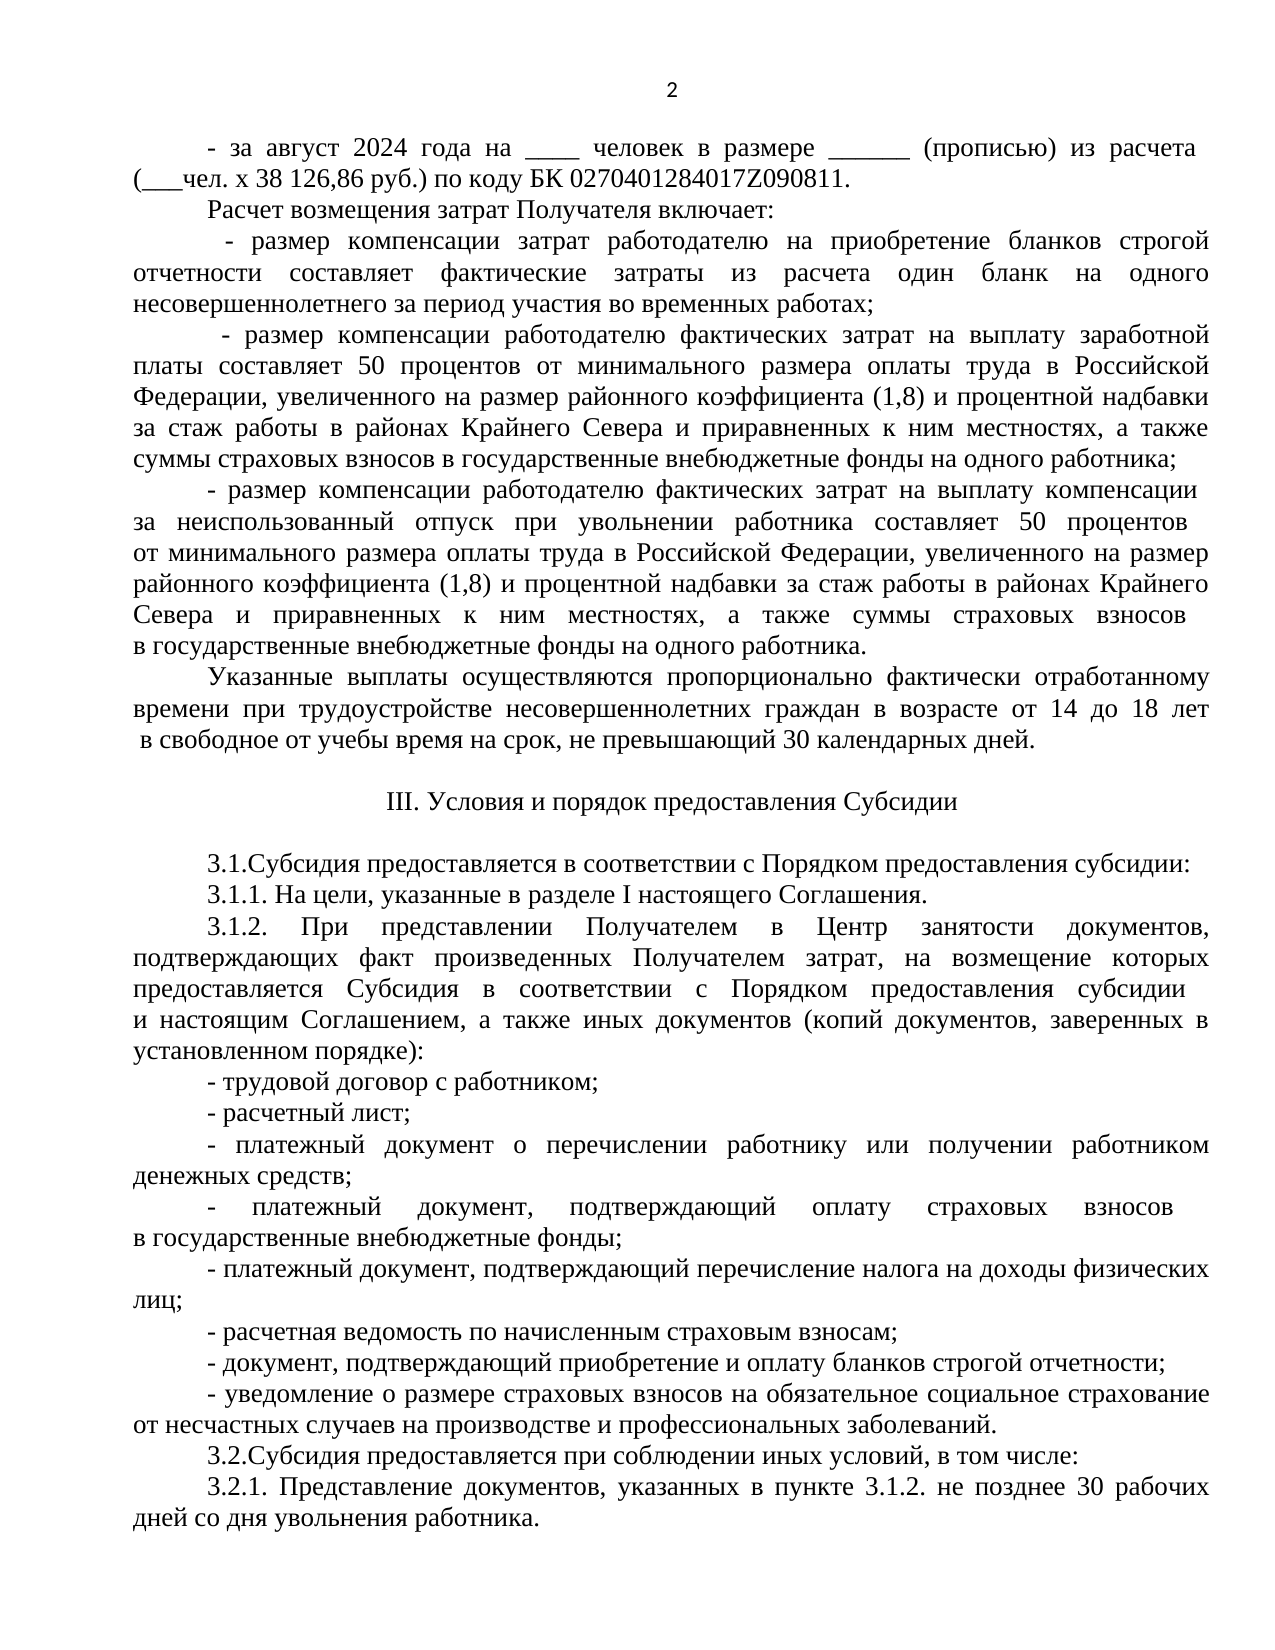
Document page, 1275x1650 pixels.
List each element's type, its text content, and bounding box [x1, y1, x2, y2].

text 3.1.1. На цели, указанные в разделе I настоящего Соглашения. [133, 878, 1211, 910]
text - уведомление о размере страховых взносов на обязательное социальное страхование от несчастных случаев на производстве и профессиональных заболеваний. [133, 1377, 1211, 1439]
text - трудовой договор с работником; [133, 1065, 1211, 1097]
text - размер компенсации работодателю фактических затрат на выплату компенсации за неиспользованный отпуск при увольнении работника составляет 50 процентов от минимального размера оплаты труда в Российской Федерации, увеличенного на размер районного коэффициента (1,8) и процентной надбавки за стаж работы в районах Крайнего Севера и приравненных к ним местностях, а также суммы страховых взносов в государственные внебюджетные фонды на одного работника. [133, 474, 1211, 661]
text 3.1.2. При представлении Получателем в Центр занятости документов, подтверждающих факт произведенных Получателем затрат, на возмещение которых предоставляется Субсидия в соответствии с Порядком предоставления субсидии и настоящим Соглашением, а также иных документов (копий документов, заверенных в установленном порядке): [133, 910, 1211, 1065]
text - платежный документ, подтверждающий оплату страховых взносов в государственные внебюджетные фонды; [133, 1190, 1211, 1252]
text - размер компенсации работодателю фактических затрат на выплату заработной платы составляет 50 процентов от минимального размера оплаты труда в Российской Федерации, увеличенного на размер районного коэффициента (1,8) и процентной надбавки за стаж работы в районах Крайнего Севера и приравненных к ним местностях, а также суммы страховых взносов в государственные внебюджетные фонды на одного работника; [133, 318, 1211, 474]
text Расчет возмещения затрат Получателя включает: [133, 193, 1211, 224]
text - расчетная ведомость по начисленным страховым взносам; [133, 1314, 1211, 1346]
text - за август 2024 года на ____ человек в размере ______ (прописью) из расчета (___чел. х 38 126,86 руб.) по коду БК 0270401284017Z090811. [133, 131, 1211, 193]
text 3.2.1. Представление документов, указанных в пункте 3.1.2. не позднее 30 рабочих дней со дня увольнения работника. [133, 1470, 1211, 1533]
text 3.1.Субсидия предоставляется в соответствии с Порядком предоставления субсидии: [133, 847, 1211, 878]
text 3.2.Субсидия предоставляется при соблюдении иных условий, в том числе: [133, 1439, 1211, 1470]
text - документ, подтверждающий приобретение и оплату бланков строгой отчетности; [133, 1346, 1211, 1377]
text - платежный документ о перечислении работнику или получении работником денежных средств; [133, 1128, 1211, 1190]
text - платежный документ, подтверждающий перечисление налога на доходы физических лиц; [133, 1252, 1211, 1314]
text - размер компенсации затрат работодателю на приобретение бланков строгой отчетности составляет фактические затраты из расчета один бланк на одного несовершеннолетнего за период участия во временных работах; [133, 224, 1211, 318]
text III. Условия и порядок предоставления Субсидии [133, 785, 1211, 816]
text - расчетный лист; [133, 1097, 1211, 1128]
text Указанные выплаты осуществляются пропорционально фактически отработанному времени при трудоустройстве несовершеннолетних граждан в возрасте от 14 до 18 лет в свободное от учебы время на срок, не превышающий 30 календарных дней. [133, 661, 1211, 754]
